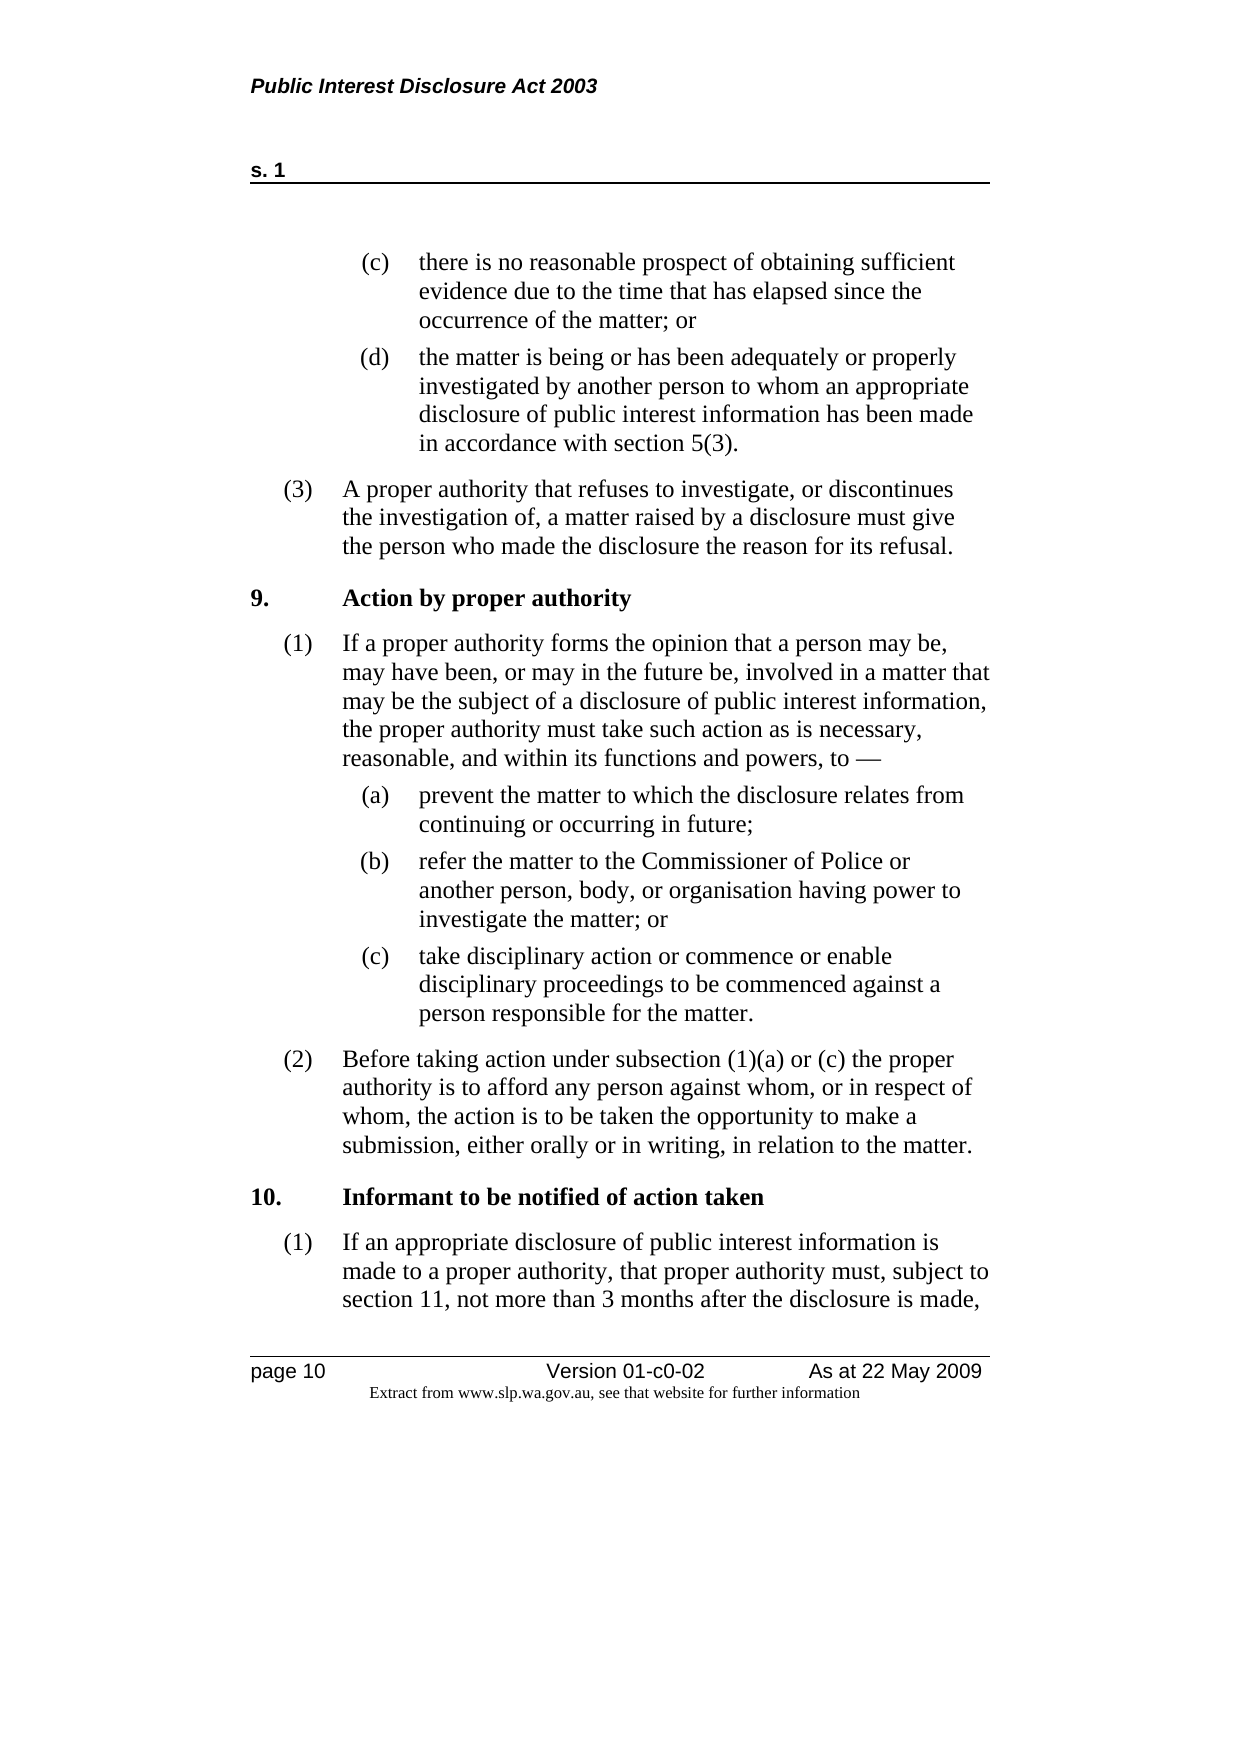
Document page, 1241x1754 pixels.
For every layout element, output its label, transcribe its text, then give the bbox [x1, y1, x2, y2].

text (3) A proper authority that refuses to investigate, or discontinues the investigation of, a matter raised by a disclosure must give the person who made the disclosure the reason for its refusal. [250, 474, 990, 560]
text (c) there is no reasonable prospect of obtaining sufficient evidence due to the time that has elapsed since the occurrence of the matter; or [250, 247, 990, 334]
text (c) take disciplinary action or commence or enable disciplinary proceedings to be commenced against a person responsible for the matter. [250, 941, 990, 1027]
subtitle 10. Informant to be notified of action taken [250, 1182, 990, 1210]
text (1) If a proper authority forms the opinion that a person may be, may have been, or may in the future be, involved in a matter that may be the subject of a disclosure of public interest information, the proper authority must take such action as is necessary, reasonable, and within its functions and powers, to — [250, 628, 990, 772]
text (d) the matter is being or has been adequately or properly investigated by another person to whom an appropriate disclosure of public interest information has been made in accordance with section 5(3). [250, 342, 990, 457]
text (a) prevent the matter to which the disclosure relates from continuing or occurring in future; [250, 780, 990, 838]
text (b) refer the matter to the Commissioner of Police or another person, body, or organisation having power to investigate the matter; or [250, 846, 990, 932]
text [250, 1227, 990, 1313]
subtitle 9. Action by proper authority [250, 583, 990, 612]
text (2) Before taking action under subsection (1)(a) or (c) the proper authority is to afford any person against whom, or in respect of whom, the action is to be taken the opportunity to make a submission, either orally or in writing, in relation to the matter. [250, 1044, 990, 1159]
